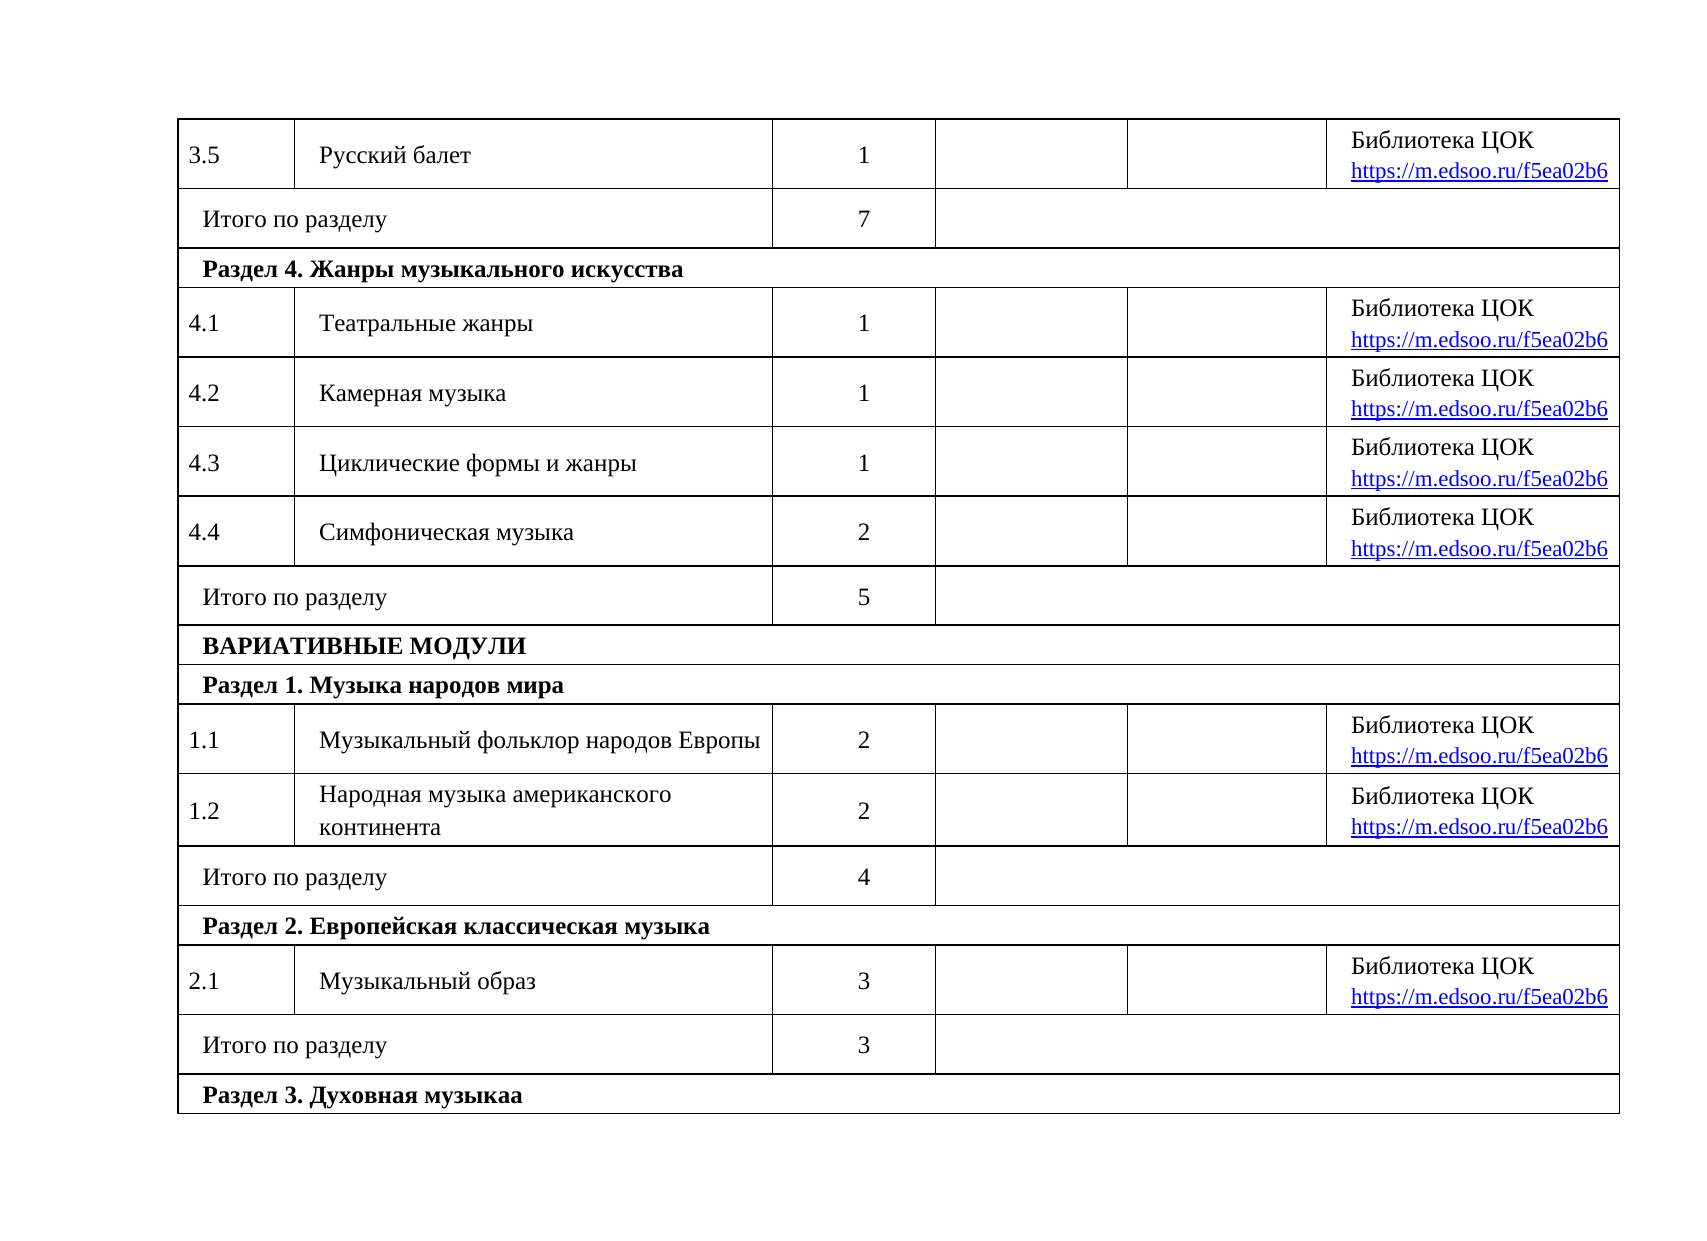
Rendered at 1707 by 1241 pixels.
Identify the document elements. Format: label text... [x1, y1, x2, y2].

table_cell [936, 120, 1127, 188]
table_cell Раздел 1. Музыка народов мира [179, 665, 1619, 703]
table_cell Библиотека ЦОК https://m.edsoo.ru/f5ea02b6 [1327, 705, 1619, 773]
table_cell [1128, 427, 1326, 495]
table_cell [1128, 946, 1326, 1013]
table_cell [1327, 288, 1619, 356]
table_cell 1 [773, 358, 935, 426]
table_cell [936, 847, 1619, 904]
table_cell 4.2 [179, 358, 294, 426]
table_cell Итого по разделу [179, 847, 772, 904]
table_cell 2 [773, 705, 935, 773]
table_cell [1128, 705, 1326, 773]
table_cell Симфоническая музыка [295, 497, 772, 565]
table_cell 1 [773, 288, 935, 356]
table_cell [1128, 358, 1326, 426]
table_cell 1 [773, 427, 935, 495]
table_cell Музыкальный фольклор народов Европы [295, 705, 772, 773]
table_cell [1128, 774, 1326, 845]
table_cell 2 [773, 497, 935, 565]
table_cell Библиотека ЦОК https://m.edsoo.ru/f5ea02b6 [1327, 358, 1619, 426]
table_cell 3 [773, 1015, 935, 1073]
table_cell [936, 1015, 1619, 1073]
table_cell 4.3 [179, 427, 294, 495]
table_cell 2 [773, 774, 935, 845]
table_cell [1327, 946, 1619, 1013]
table_cell 4 [773, 847, 935, 904]
table_cell 4.4 [179, 497, 294, 565]
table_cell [1327, 120, 1619, 188]
table_cell 1 [773, 120, 935, 188]
table_cell [1128, 120, 1326, 188]
table_cell Циклические формы и жанры [295, 427, 772, 495]
table_cell Театральные жанры [295, 288, 772, 356]
table_cell 5 [773, 567, 935, 624]
table_cell ВАРИАТИВНЫЕ МОДУЛИ [179, 626, 1619, 664]
table_cell [936, 705, 1127, 773]
table_cell [1128, 288, 1326, 356]
table_cell [936, 288, 1127, 356]
table_cell Итого по разделу [179, 1015, 772, 1073]
table_cell 7 [773, 189, 935, 247]
table_cell [936, 946, 1127, 1013]
table_cell 3.5 [179, 120, 294, 188]
table_cell Раздел 2. Европейская классическая музыка [179, 906, 1619, 944]
table_cell 1.2 [179, 774, 294, 845]
table_cell Раздел 3. Духовная музыкаа [179, 1075, 1619, 1112]
table_cell [936, 774, 1127, 845]
table_cell Музыкальный образ [295, 946, 772, 1013]
table_cell [936, 567, 1619, 624]
table_cell [936, 358, 1127, 426]
table_cell [936, 497, 1127, 565]
table_cell 1.1 [179, 705, 294, 773]
table_cell [936, 189, 1619, 247]
table_cell [936, 427, 1127, 495]
table_cell Библиотека ЦОК https://m.edsoo.ru/f5ea02b6 [1327, 497, 1619, 565]
table_cell 4.1 [179, 288, 294, 356]
table_cell 3 [773, 946, 935, 1013]
table_cell Раздел 4. Жанры музыкального искусства [179, 249, 1619, 287]
table_cell Народная музыка американского континента [295, 774, 772, 845]
table_cell [1128, 497, 1326, 565]
table_cell Итого по разделу [179, 189, 772, 247]
table_cell 2.1 [179, 946, 294, 1013]
table_cell Камерная музыка [295, 358, 772, 426]
table_cell Библиотека ЦОК https://m.edsoo.ru/f5ea02b6 [1327, 427, 1619, 495]
table_cell Библиотека ЦОК https://m.edsoo.ru/f5ea02b6 [1327, 774, 1619, 845]
table_cell Русский балет [295, 120, 772, 188]
table_cell Итого по разделу [179, 567, 772, 624]
